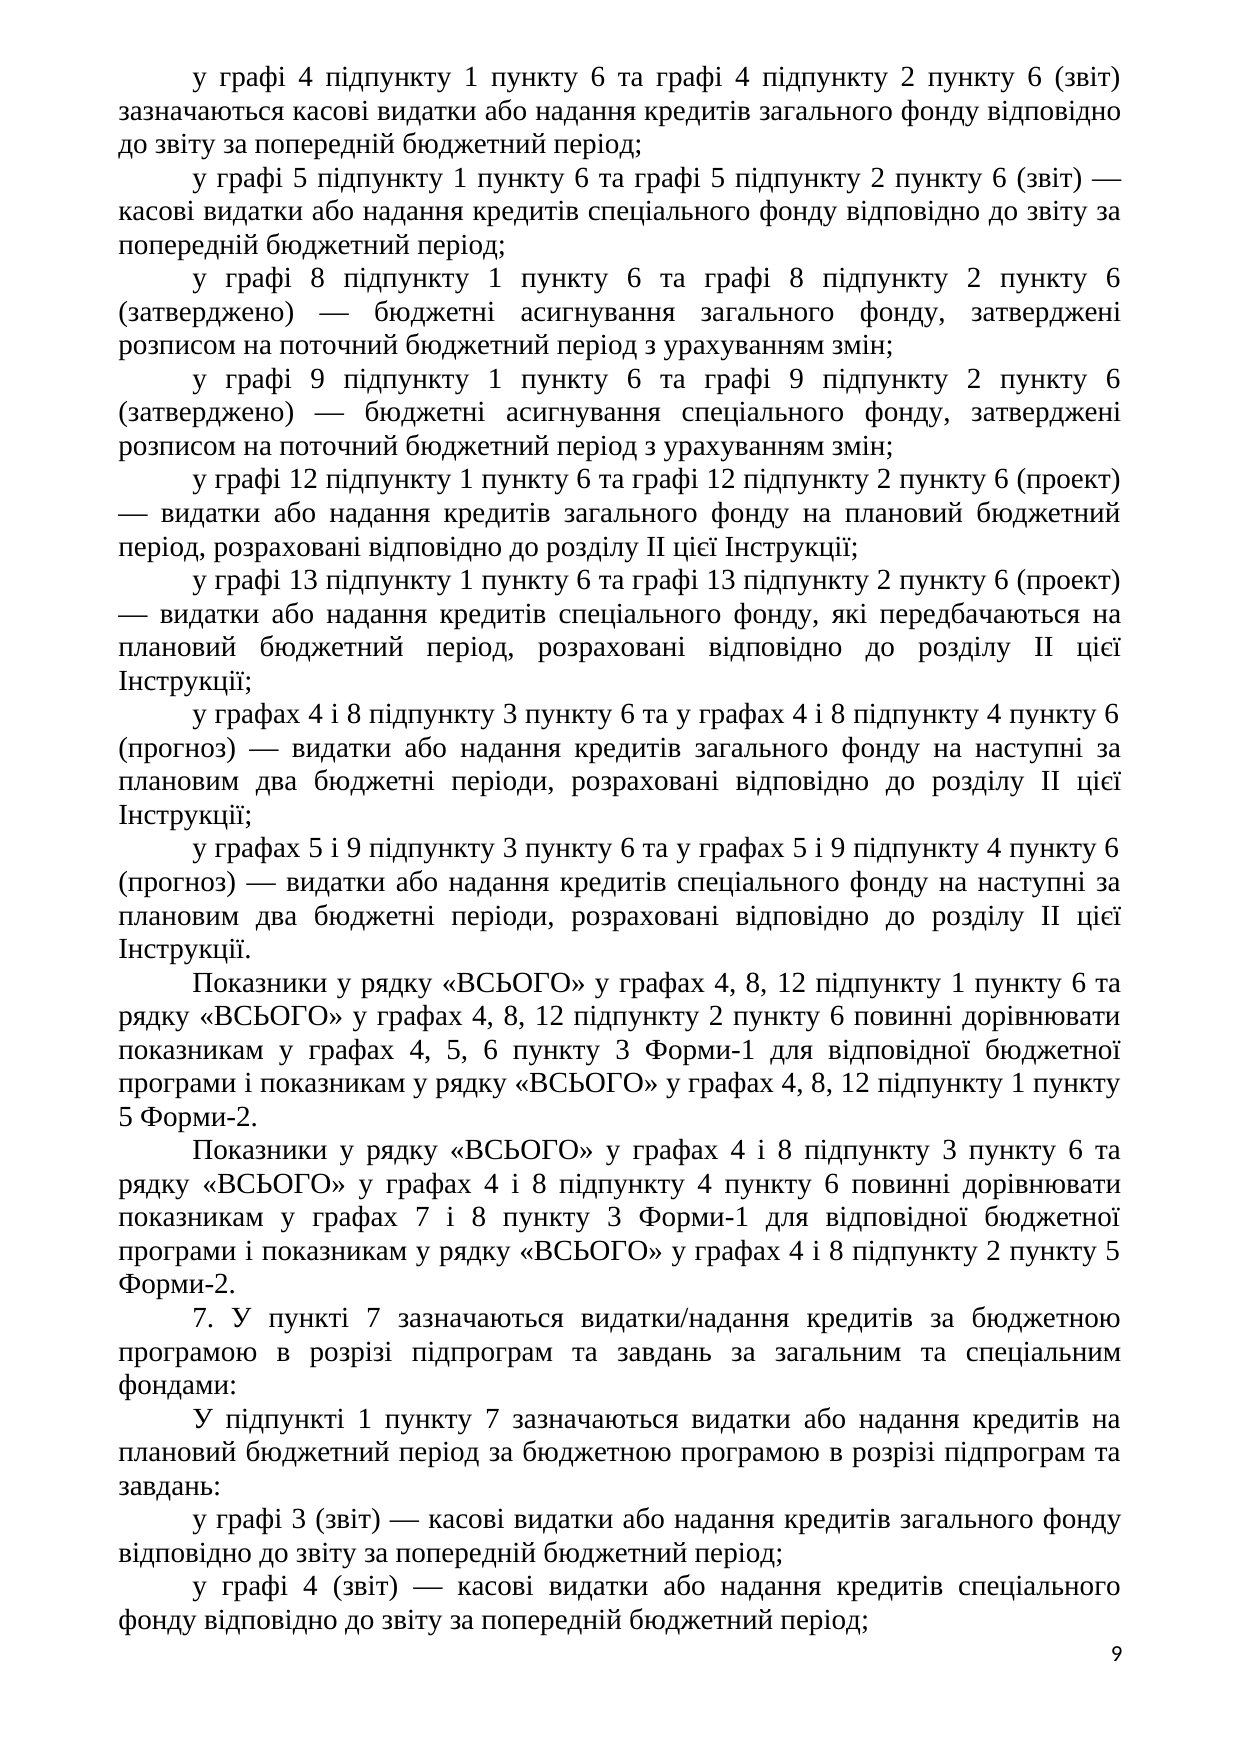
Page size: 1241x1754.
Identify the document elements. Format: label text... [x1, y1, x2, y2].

text у графі 9 підпункту 1 пункту 6 та графі 9 підпункту 2 пункту 6 (затверджено) — бюджетні асигнування спеціального фонду, затверджені розписом на поточний бюджетний період з урахуванням змін; [118, 361, 1122, 462]
text у графах 4 і 8 підпункту 3 пункту 6 та у графах 4 і 8 підпункту 4 пункту 6 (прогноз) — видатки або надання кредитів загального фонду на наступні за плановим два бюджетні періоди, розраховані відповідно до розділу ІІ цієї Інструкції; [118, 696, 1122, 831]
text у графах 5 і 9 підпункту 3 пункту 6 та у графах 5 і 9 підпункту 4 пункту 6 (прогноз) — видатки або надання кредитів спеціального фонду на наступні за плановим два бюджетні періоди, розраховані відповідно до розділу ІІ цієї Інструкції. [118, 831, 1122, 965]
text Показники у рядку «ВСЬОГО» у графах 4 і 8 підпункту 3 пункту 6 та рядку «ВСЬОГО» у графах 4 і 8 підпункту 4 пункту 6 повинні дорівнювати показникам у графах 7 і 8 пункту 3 Форми-1 для відповідної бюджетної програми і показникам у рядку «ВСЬОГО» у графах 4 і 8 підпункту 2 пункту 5 Форми-2. [118, 1132, 1122, 1300]
text у графі 13 підпункту 1 пункту 6 та графі 13 підпункту 2 пункту 6 (проект) — видатки або надання кредитів спеціального фонду, які передбачаються на плановий бюджетний період, розраховані відповідно до розділу ІІ цієї Інструкції; [118, 562, 1122, 696]
text у графі 12 підпункту 1 пункту 6 та графі 12 підпункту 2 пункту 6 (проект) — видатки або надання кредитів загального фонду на плановий бюджетний період, розраховані відповідно до розділу ІІ цієї Інструкції; [118, 462, 1122, 562]
text Показники у рядку «ВСЬОГО» у графах 4, 8, 12 підпункту 1 пункту 6 та рядку «ВСЬОГО» у графах 4, 8, 12 підпункту 2 пункту 6 повинні дорівнювати показникам у графах 4, 5, 6 пункту 3 Форми-1 для відповідної бюджетної програми і показникам у рядку «ВСЬОГО» у графах 4, 8, 12 підпункту 1 пункту 5 Форми-2. [118, 965, 1122, 1132]
text У підпункті 1 пункту 7 зазначаються видатки або надання кредитів на плановий бюджетний період за бюджетною програмою в розрізі підпрограм та завдань: [118, 1401, 1122, 1501]
text у графі 5 підпункту 1 пункту 6 та графі 5 підпункту 2 пункту 6 (звіт) — касові видатки або надання кредитів спеціального фонду відповідно до звіту за попередній бюджетний період; [118, 160, 1122, 260]
text 7. У пункті 7 зазначаються видатки/надання кредитів за бюджетною програмою в розрізі підпрограм та завдань за загальним та спеціальним фондами: [118, 1300, 1122, 1401]
text у графі 3 (звіт) — касові видатки або надання кредитів загального фонду відповідно до звіту за попередній бюджетний період; [118, 1501, 1122, 1568]
text у графі 4 (звіт) — касові видатки або надання кредитів спеціального фонду відповідно до звіту за попередній бюджетний період; [118, 1568, 1122, 1636]
text у графі 8 підпункту 1 пункту 6 та графі 8 підпункту 2 пункту 6 (затверджено) — бюджетні асигнування загального фонду, затверджені розписом на поточний бюджетний період з урахуванням змін; [118, 260, 1122, 361]
text у графі 4 підпункту 1 пункту 6 та графі 4 підпункту 2 пункту 6 (звіт) зазначаються касові видатки або надання кредитів загального фонду відповідно до звіту за попередній бюджетний період; [118, 59, 1122, 160]
